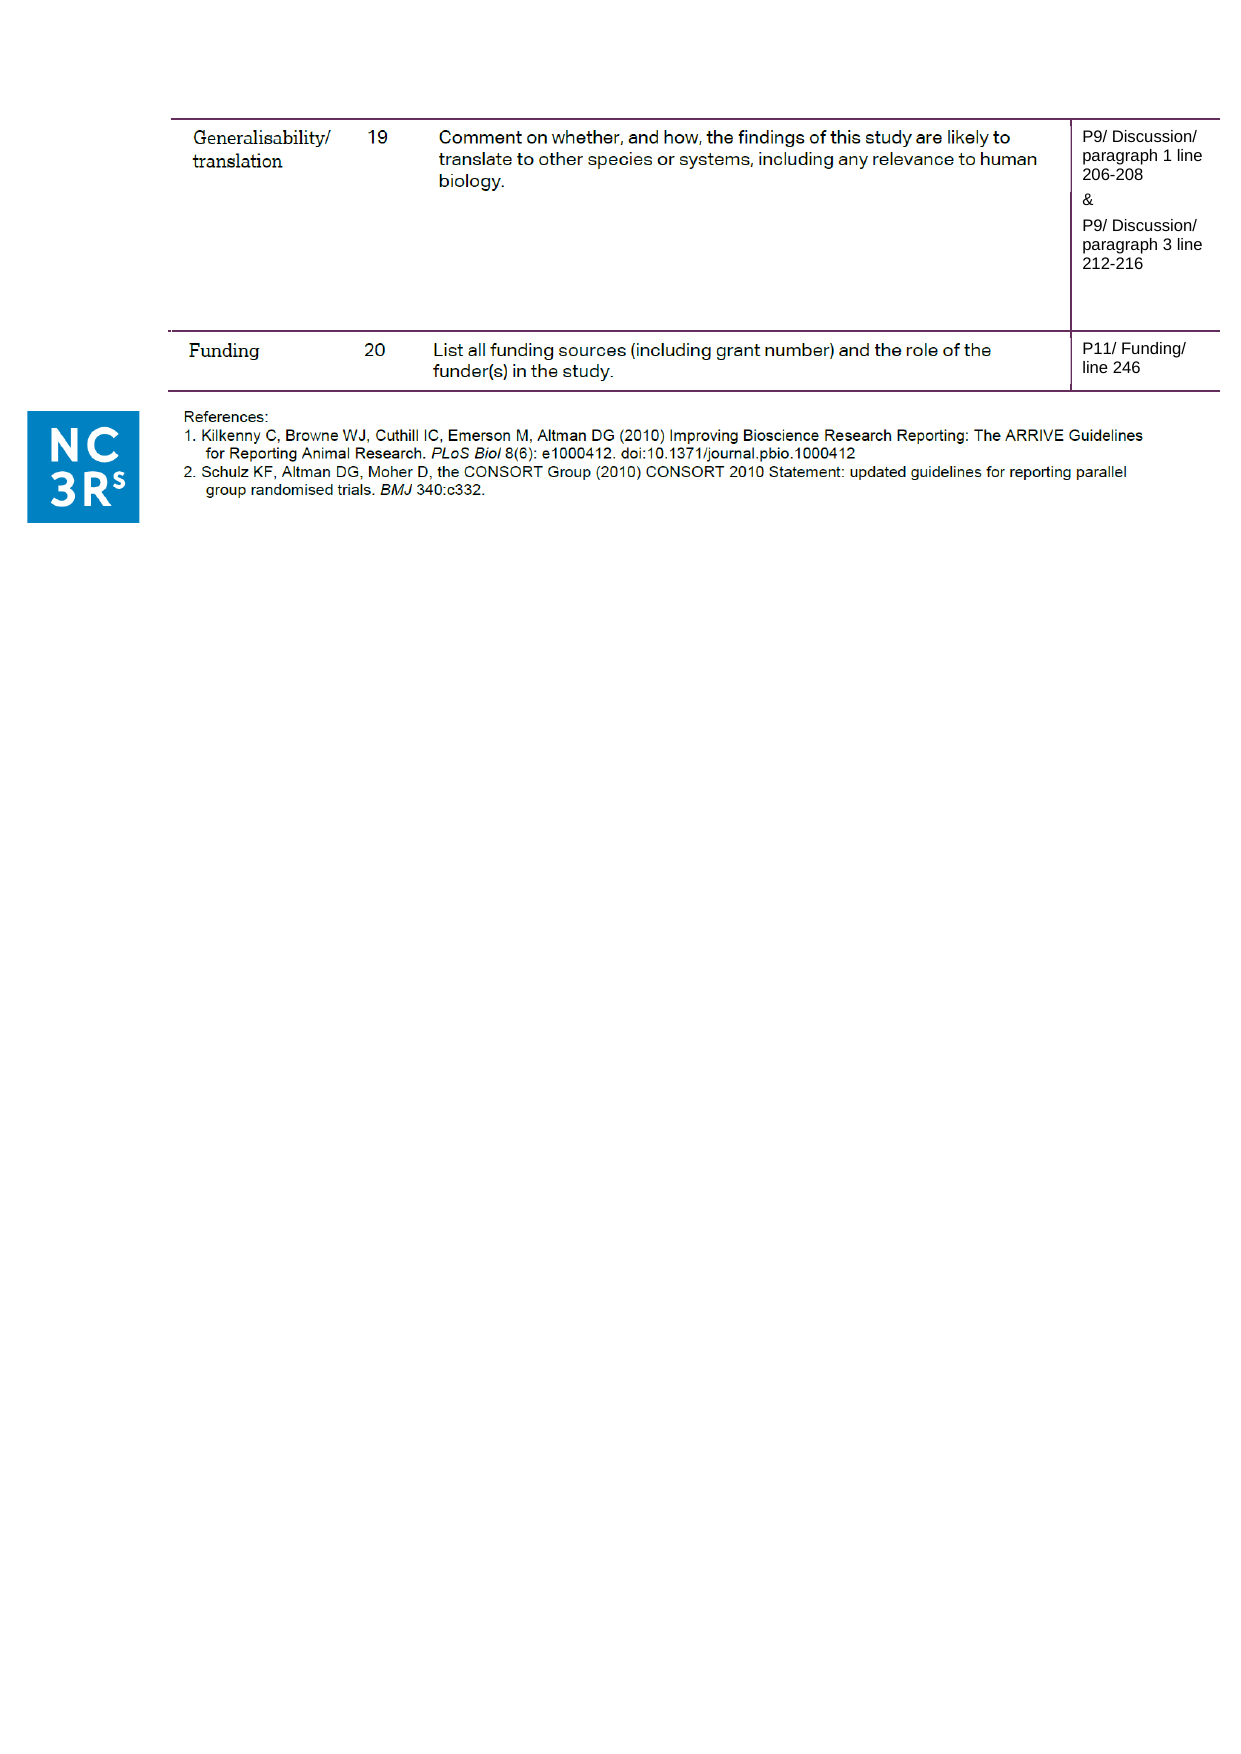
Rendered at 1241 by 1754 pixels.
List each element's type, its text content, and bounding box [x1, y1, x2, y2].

table_cell [172, 120, 1070, 330]
picture [52, 472, 74, 506]
table_cell P9/ Discussion/ paragraph 1 line 206-208 & P9/ Discussion/ paragraph 3 line 212-216 [1072, 120, 1220, 330]
picture [88, 427, 117, 462]
picture [52, 429, 77, 461]
table_cell [168, 332, 1070, 390]
picture [85, 472, 110, 505]
picture [178, 338, 1071, 384]
picture [114, 472, 125, 488]
picture [171, 392, 1147, 520]
picture [182, 126, 1071, 192]
table_cell P11/ Funding/ line 246 [1072, 332, 1220, 390]
